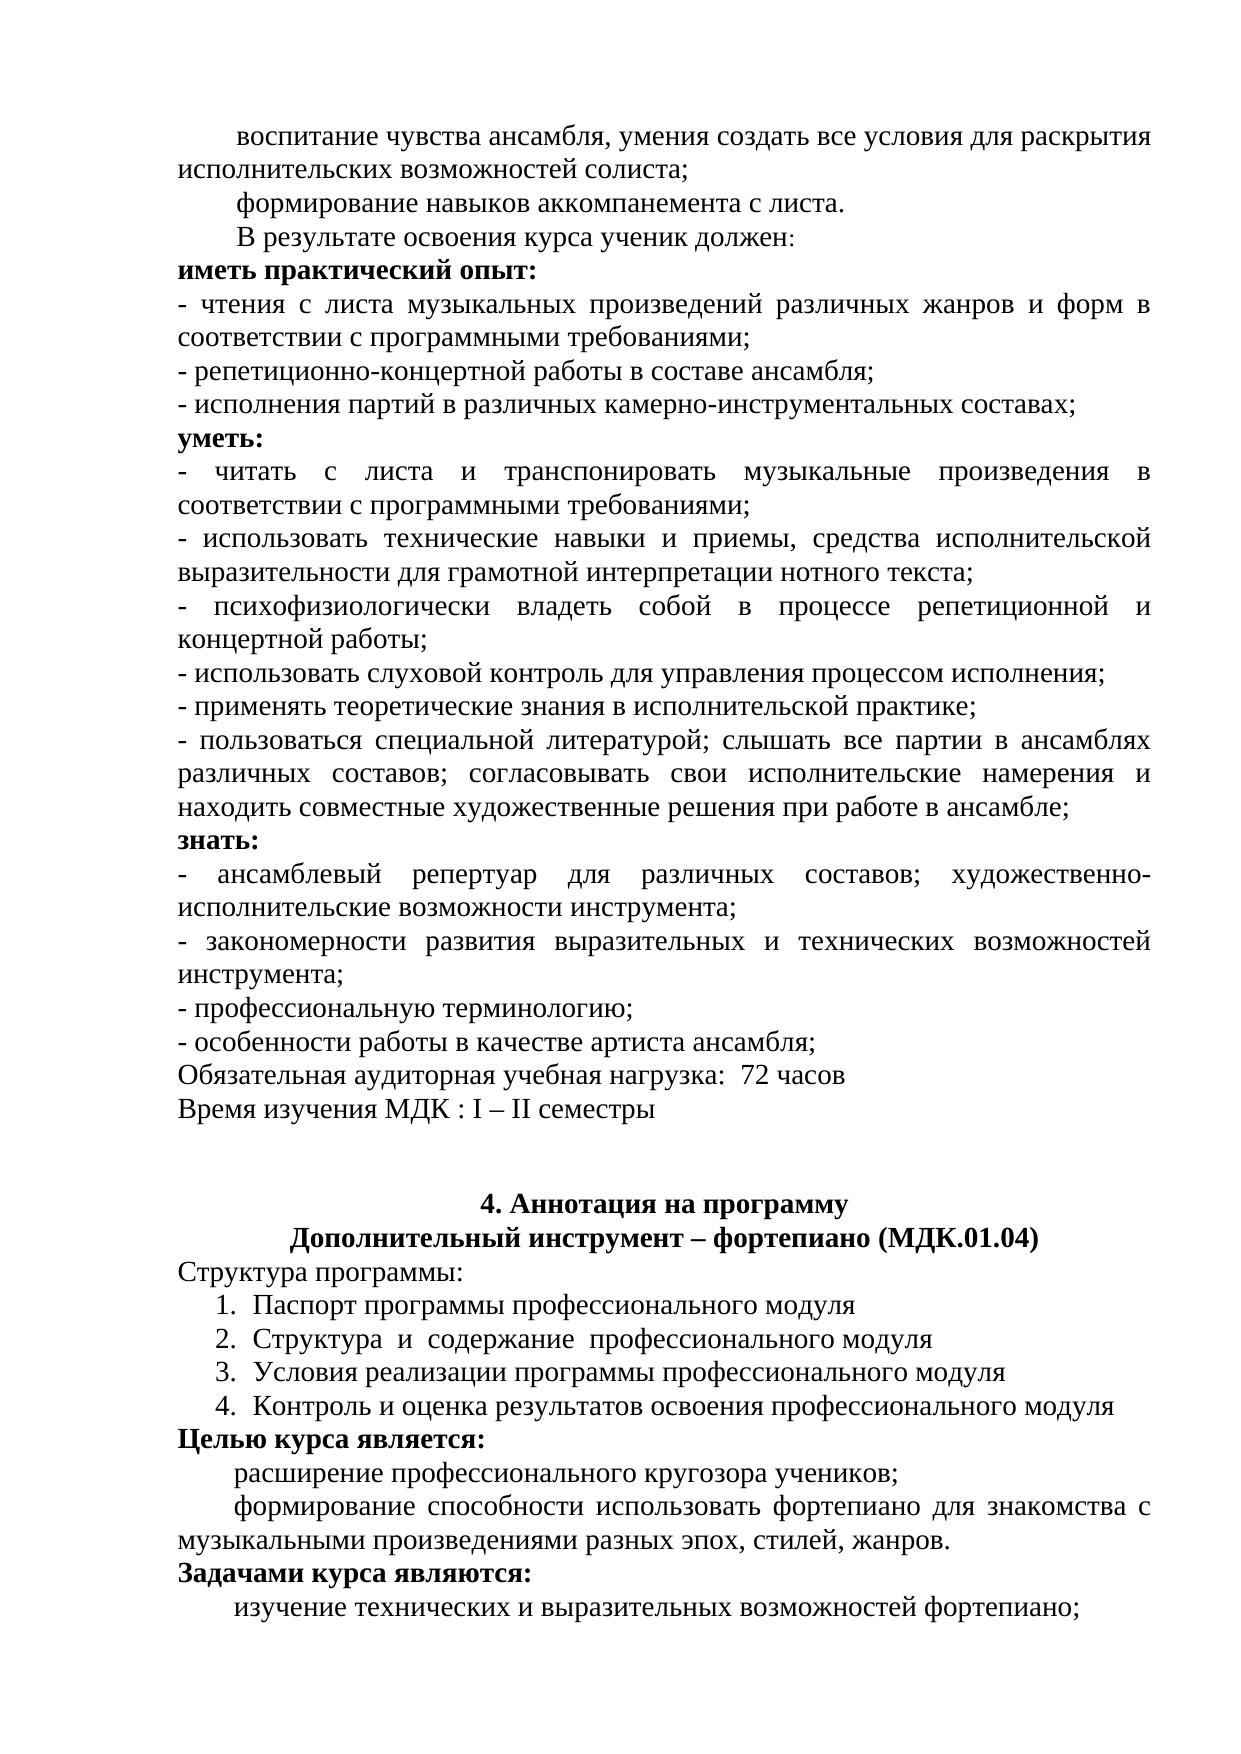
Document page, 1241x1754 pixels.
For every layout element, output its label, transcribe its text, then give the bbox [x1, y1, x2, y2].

text Обязательная аудиторная учебная нагрузка: 72 часов [177, 1057, 1152, 1091]
text воспитание чувства ансамбля, умения создать все условия для раскрытия исполнительских возможностей солиста; [177, 118, 1152, 185]
text - профессиональную терминологию; [177, 990, 1152, 1024]
text - психофизиологически владеть собой в процессе репетиционной и концертной работы; [177, 588, 1152, 655]
text знать: [177, 822, 1152, 856]
list Паспорт программы профессионального модуля [215, 1287, 1152, 1321]
text - пользоваться специальной литературой; слышать все партии в ансамблях различных составов; согласовывать свои исполнительские намерения и находить совместные художественные решения при работе в ансамбле; [177, 722, 1152, 822]
text формирование способности использовать фортепиано для знакомства с музыкальными произведениями разных эпох, стилей, жанров. [177, 1488, 1152, 1556]
text - чтения с листа музыкальных произведений различных жанров и форм в соответствии с программными требованиями; [177, 286, 1152, 353]
text - особенности работы в качестве артиста ансамбля; [177, 1024, 1152, 1057]
text - применять теоретические знания в исполнительской практике; [177, 688, 1152, 722]
text - использовать слуховой контроль для управления процессом исполнения; [177, 655, 1152, 688]
text изучение технических и выразительных возможностей фортепиано; [177, 1589, 1152, 1623]
text - исполнения партий в различных камерно-инструментальных составах; [177, 386, 1152, 420]
list Структура и содержание профессионального модуля [215, 1321, 1152, 1354]
text - ансамблевый репертуар для различных составов; художественно-исполнительские возможности инструмента; [177, 856, 1152, 923]
text Время изучения МДК : I – II семестры [177, 1091, 1152, 1124]
text иметь практический опыт: [177, 252, 1152, 286]
text Целью курса является: [177, 1421, 1152, 1455]
text формирование навыков аккомпанемента с листа. [177, 185, 1152, 219]
list Условия реализации программы профессионального модуля [215, 1354, 1152, 1388]
text - репетиционно-концертной работы в составе ансамбля; [177, 353, 1152, 386]
text 4. Аннотация на программу [177, 1187, 1152, 1220]
text В результате освоения курса ученик должен: [177, 219, 1152, 252]
text расширение профессионального кругозора учеников; [177, 1455, 1152, 1488]
text Дополнительный инструмент – фортепиано (МДК.01.04) [177, 1220, 1152, 1254]
text - использовать технические навыки и приемы, средства исполнительской выразительности для грамотной интерпретации нотного текста; [177, 521, 1152, 588]
text - читать с листа и транспонировать музыкальные произведения в соответствии с программными требованиями; [177, 453, 1152, 521]
text Структура программы: [177, 1254, 1152, 1287]
text - закономерности развития выразительных и технических возможностей инструмента; [177, 923, 1152, 990]
text Задачами курса являются: [177, 1556, 1152, 1589]
list Контроль и оценка результатов освоения профессионального модуля [215, 1388, 1152, 1421]
text уметь: [177, 420, 1152, 453]
